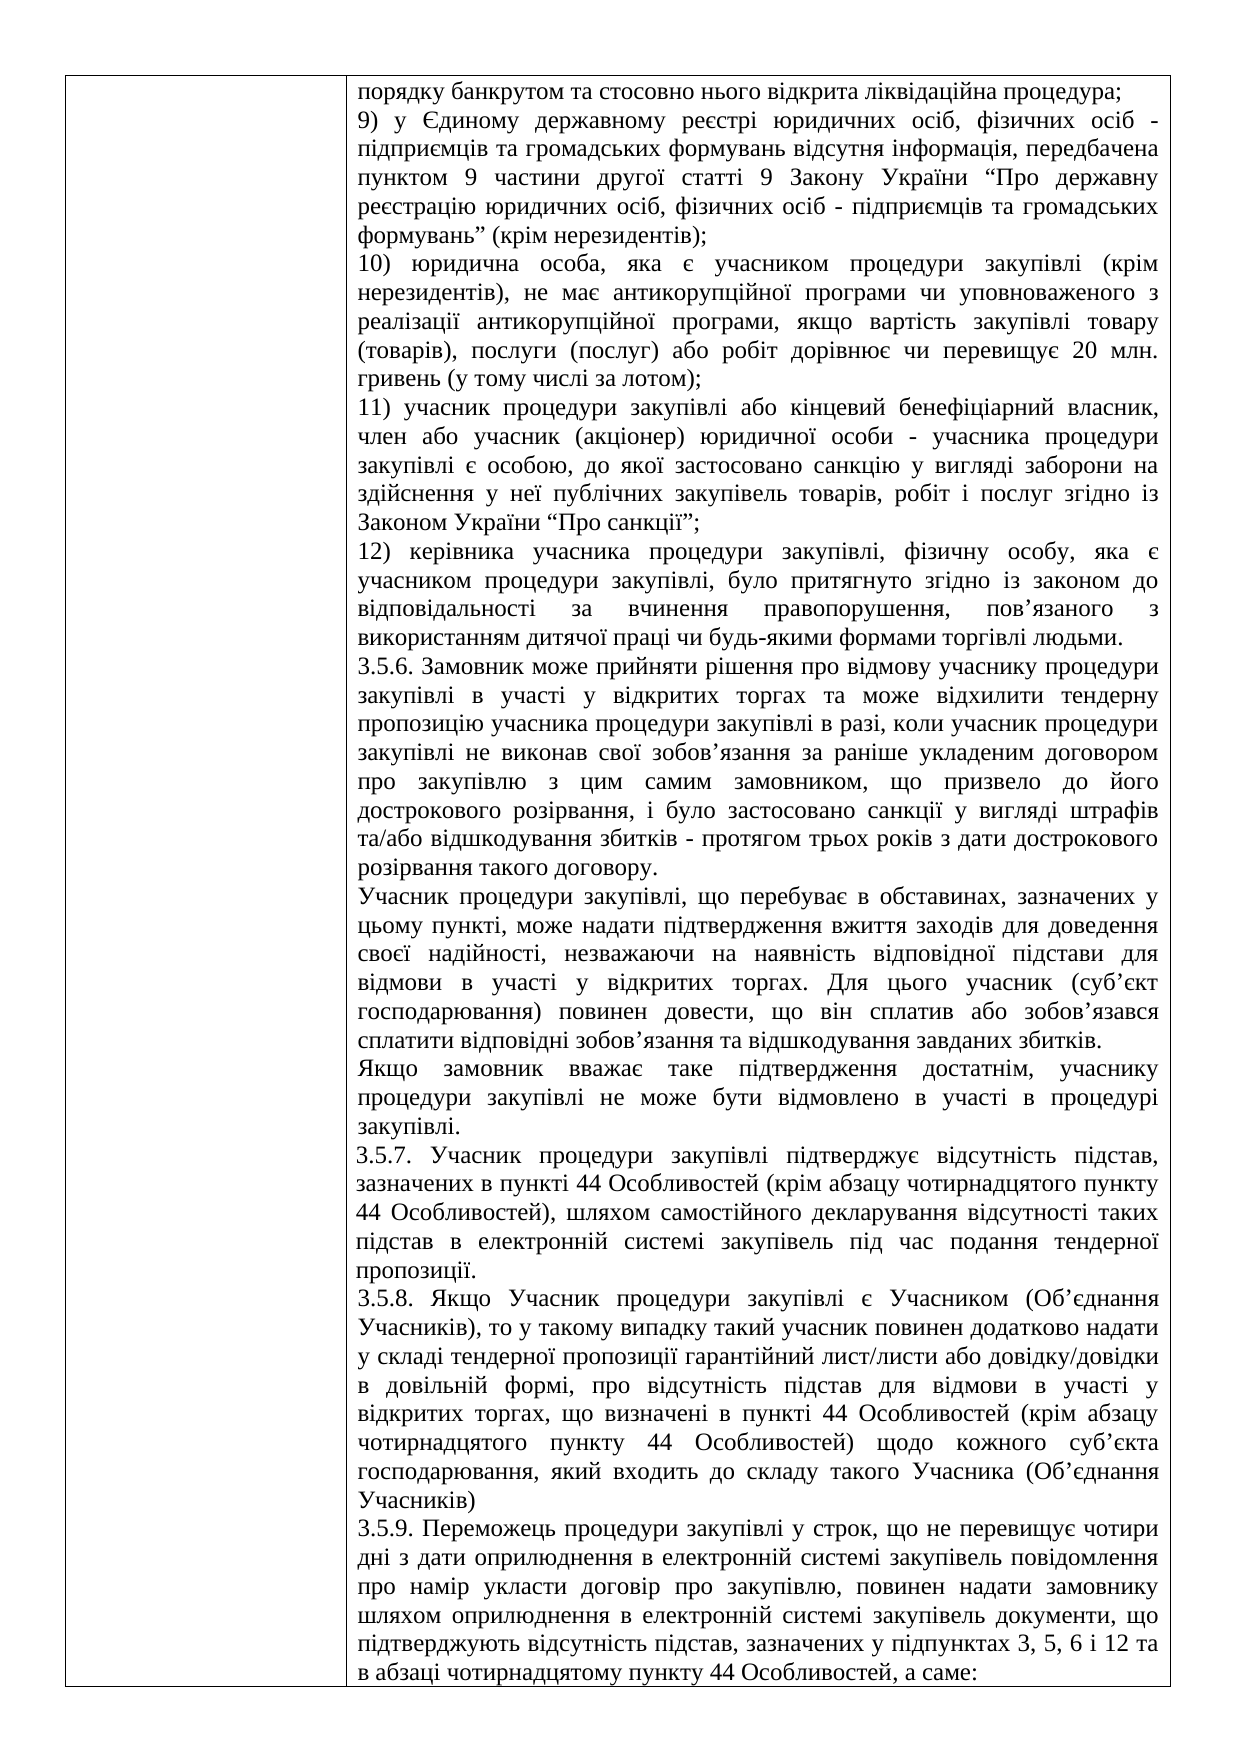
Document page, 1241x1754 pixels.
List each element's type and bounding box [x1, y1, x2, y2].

table_cell [66, 76, 346, 1686]
table_cell [347, 76, 1170, 1686]
